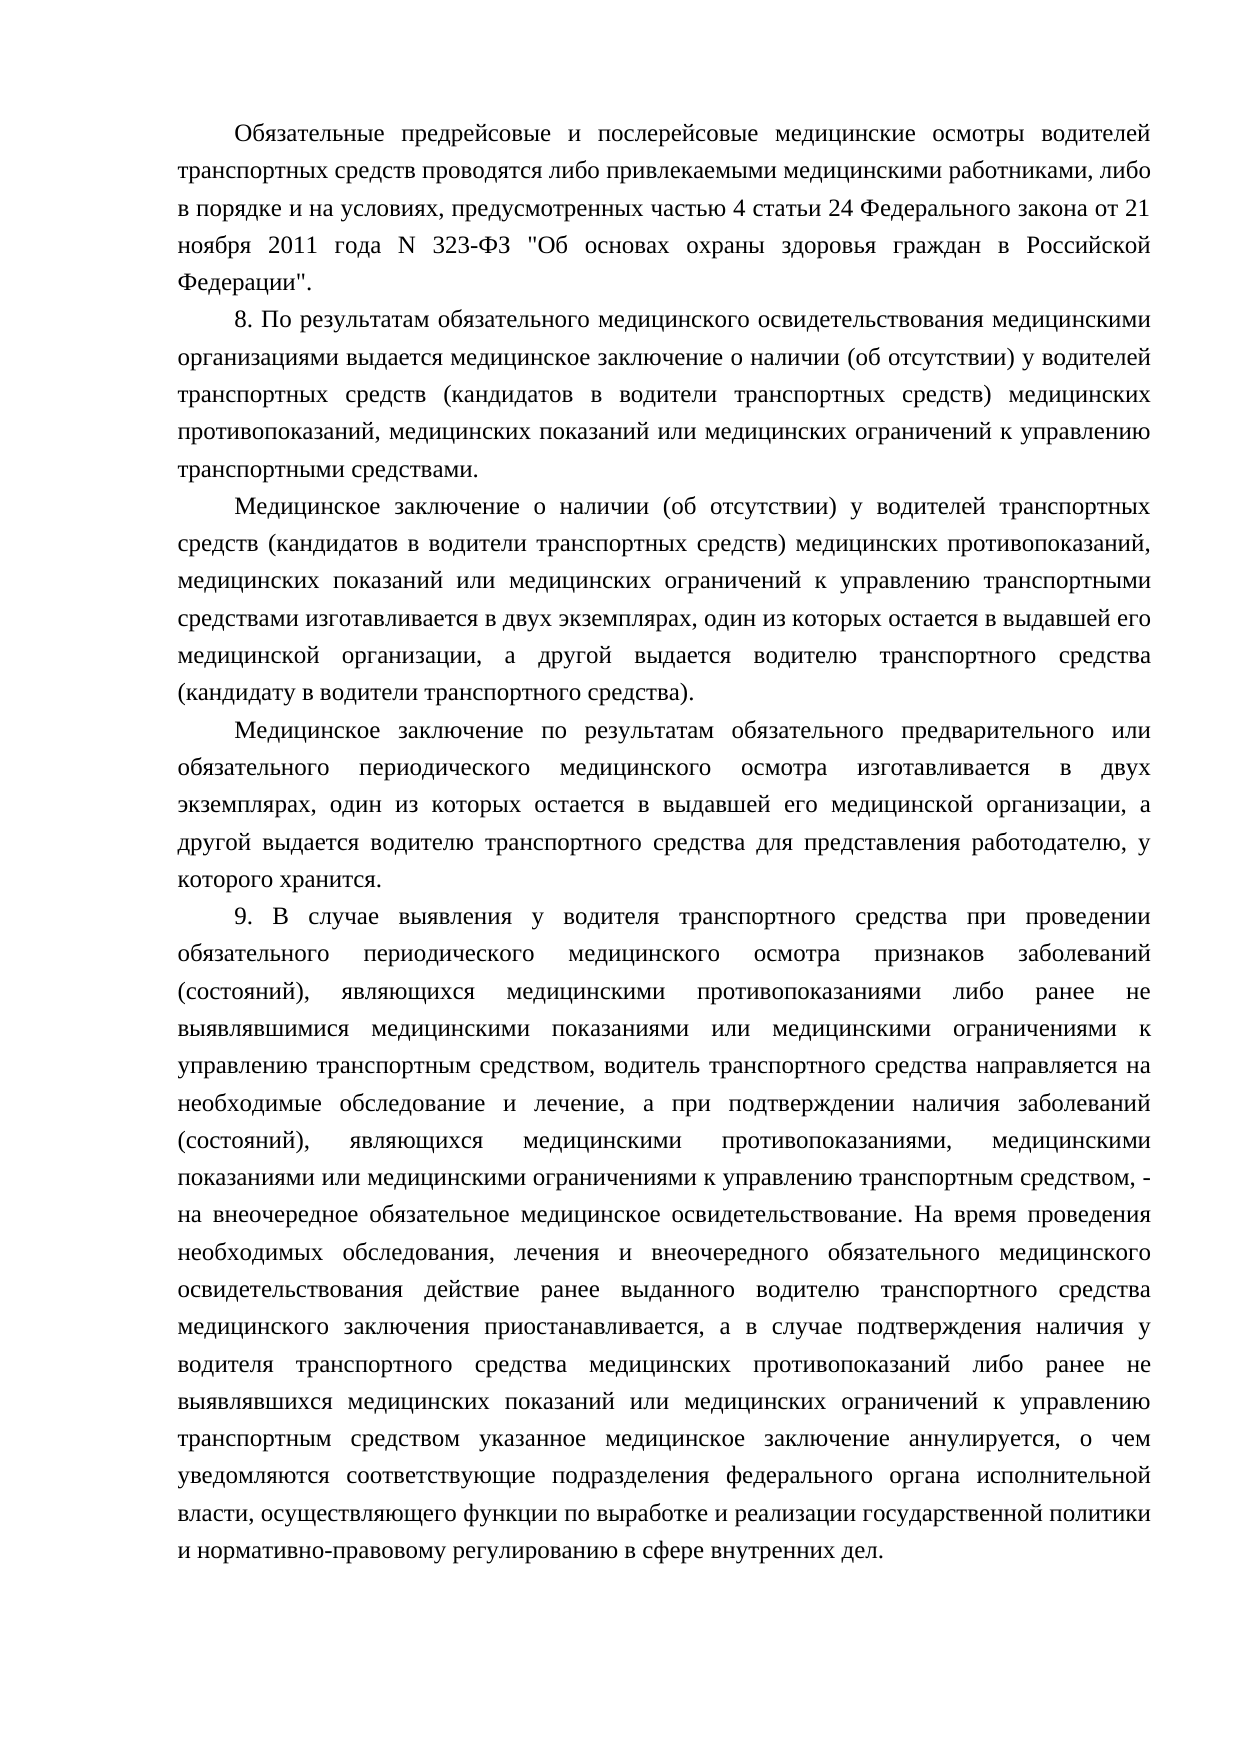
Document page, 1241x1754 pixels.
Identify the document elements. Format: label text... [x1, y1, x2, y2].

text Медицинское заключение о наличии (об отсутствии) у водителей транспортных средств (кандидатов в водители транспортных средств) медицинских противопоказаний, медицинских показаний или медицинских ограничений к управлению транспортными средствами изготавливается в двух экземплярах, один из которых остается в выдавшей его медицинской организации, а другой выдается водителю транспортного средства (кандидату в водители транспортного средства). [177, 491, 1152, 706]
text Обязательные предрейсовые и послерейсовые медицинские осмотры водителей транспортных средств проводятся либо привлекаемыми медицинскими работниками, либо в порядке и на условиях, предусмотренных частью 4 статьи 24 Федерального закона от 21 ноября 2011 года N 323-ФЗ "Об основах охраны здоровья граждан в Российской Федерации". [177, 118, 1152, 296]
text Медицинское заключение по результатам обязательного предварительного или обязательного периодического медицинского осмотра изготавливается в двух экземплярах, один из которых остается в выдавшей его медицинской организации, а другой выдается водителю транспортного средства для представления работодателю, у которого хранится. [177, 715, 1152, 893]
text 9. В случае выявления у водителя транспортного средства при проведении обязательного периодического медицинского осмотра признаков заболеваний (состояний), являющихся медицинскими противопоказаниями либо ранее не выявлявшимися медицинскими показаниями или медицинскими ограничениями к управлению транспортным средством, водитель транспортного средства направляется на необходимые обследование и лечение, а при подтверждении наличия заболеваний (состояний), являющихся медицинскими противопоказаниями, медицинскими показаниями или медицинскими ограничениями к управлению транспортным средством, - на внеочередное обязательное медицинское освидетельствование. На время проведения необходимых обследования, лечения и внеочередного обязательного медицинского освидетельствования действие ранее выданного водителю транспортного средства медицинского заключения приостанавливается, а в случае подтверждения наличия у водителя транспортного средства медицинских противопоказаний либо ранее не выявлявшихся медицинских показаний или медицинских ограничений к управлению транспортным средством указанное медицинское заключение аннулируется, о чем уведомляются соответствующие подразделения федерального органа исполнительной власти, осуществляющего функции по выработке и реализации государственной политики и нормативно-правовому регулированию в сфере внутренних дел. [177, 901, 1152, 1564]
text 8. По результатам обязательного медицинского освидетельствования медицинскими организациями выдается медицинское заключение о наличии (об отсутствии) у водителей транспортных средств (кандидатов в водители транспортных средств) медицинских противопоказаний, медицинских показаний или медицинских ограничений к управлению транспортными средствами. [177, 304, 1152, 482]
